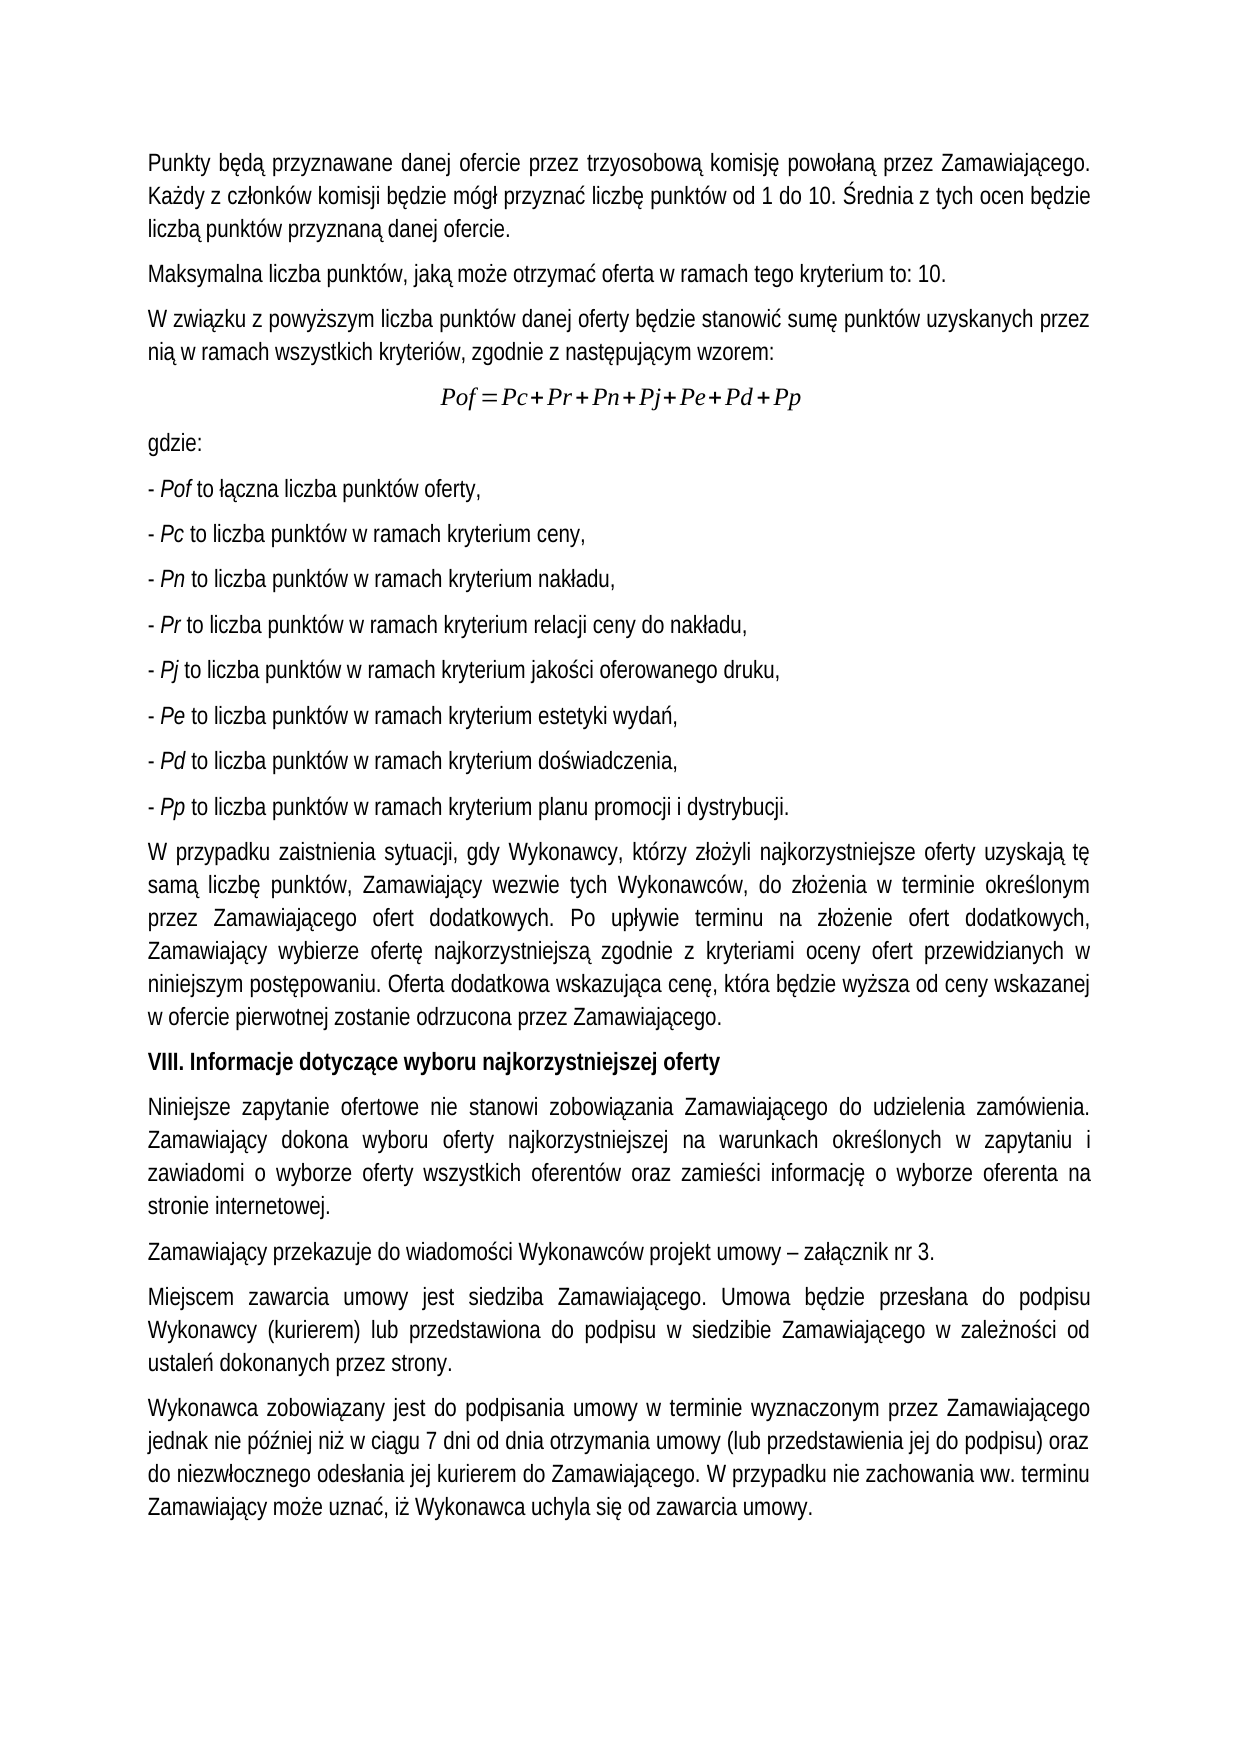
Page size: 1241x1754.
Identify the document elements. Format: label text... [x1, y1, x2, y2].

text - Pc to liczba punktów w ramach kryterium ceny, [148, 519, 1092, 548]
text - Pn to liczba punktów w ramach kryterium nakładu, [148, 564, 1092, 593]
text - Pp to liczba punktów w ramach kryterium planu promocji i dystrybucji. [148, 792, 1092, 820]
text Wykonawca zobowiązany jest do podpisania umowy w terminie wyznaczonym przez Zamawiającego jednak nie później niż w ciągu 7 dni od dnia otrzymania umowy (lub przedstawienia jej do podpisu) oraz do niezwłocznego odesłania jej kurierem do Zamawiającego. W przypadku nie zachowania ww. terminu Zamawiający może uznać, iż Wykonawca uchyla się od zawarcia umowy. [148, 1393, 1092, 1521]
text - Pof to łączna liczba punktów oferty, [148, 474, 1092, 502]
text - Pe to liczba punktów w ramach kryterium estetyki wydań, [148, 701, 1092, 729]
text W związku z powyższym liczba punktów danej oferty będzie stanowić sumę punktów uzyskanych przez nią w ramach wszystkich kryteriów, zgodnie z następującym wzorem: [148, 304, 1092, 366]
text Maksymalna liczba punktów, jaką może otrzymać oferta w ramach tego kryterium to: 10. [148, 259, 1092, 288]
text - Pj to liczba punktów w ramach kryterium jakości oferowanego druku, [148, 655, 1092, 684]
text gdzie: [148, 428, 1092, 457]
text VIII. Informacje dotyczące wyboru najkorzystniejszej oferty [148, 1047, 1092, 1076]
text Punkty będą przyznawane danej ofercie przez trzyosobową komisję powołaną przez Zamawiającego. Każdy z członków komisji będzie mógł przyznać liczbę punktów od 1 do 10. Średnia z tych ocen będzie liczbą punktów przyznaną danej ofercie. [148, 148, 1092, 242]
text Niniejsze zapytanie ofertowe nie stanowi zobowiązania Zamawiającego do udzielenia zamówienia. Zamawiający dokona wyboru oferty najkorzystniejszej na warunkach określonych w zapytaniu i zawiadomi o wyborze oferty wszystkich oferentów oraz zamieści informację o wyborze oferenta na stronie internetowej. [148, 1092, 1092, 1220]
text - Pr to liczba punktów w ramach kryterium relacji ceny do nakładu, [148, 610, 1092, 638]
text Miejscem zawarcia umowy jest siedziba Zamawiającego. Umowa będzie przesłana do podpisu Wykonawcy (kurierem) lub przedstawiona do podpisu w siedzibie Zamawiającego w zależności od ustaleń dokonanych przez strony. [148, 1282, 1092, 1376]
text Zamawiający przekazuje do wiadomości Wykonawców projekt umowy – załącznik nr 3. [148, 1237, 1092, 1265]
text - Pd to liczba punktów w ramach kryterium doświadczenia, [148, 746, 1092, 775]
text W przypadku zaistnienia sytuacji, gdy Wykonawcy, którzy złożyli najkorzystniejsze oferty uzyskają tę samą liczbę punktów, Zamawiający wezwie tych Wykonawców, do złożenia w terminie określonym przez Zamawiającego ofert dodatkowych. Po upływie terminu na złożenie ofert dodatkowych, Zamawiający wybierze ofertę najkorzystniejszą zgodnie z kryteriami oceny ofert przewidzianych w niniejszym postępowaniu. Oferta dodatkowa wskazująca cenę, która będzie wyższa od ceny wskazanej w ofercie pierwotnej zostanie odrzucona przez Zamawiającego. [148, 837, 1092, 1030]
